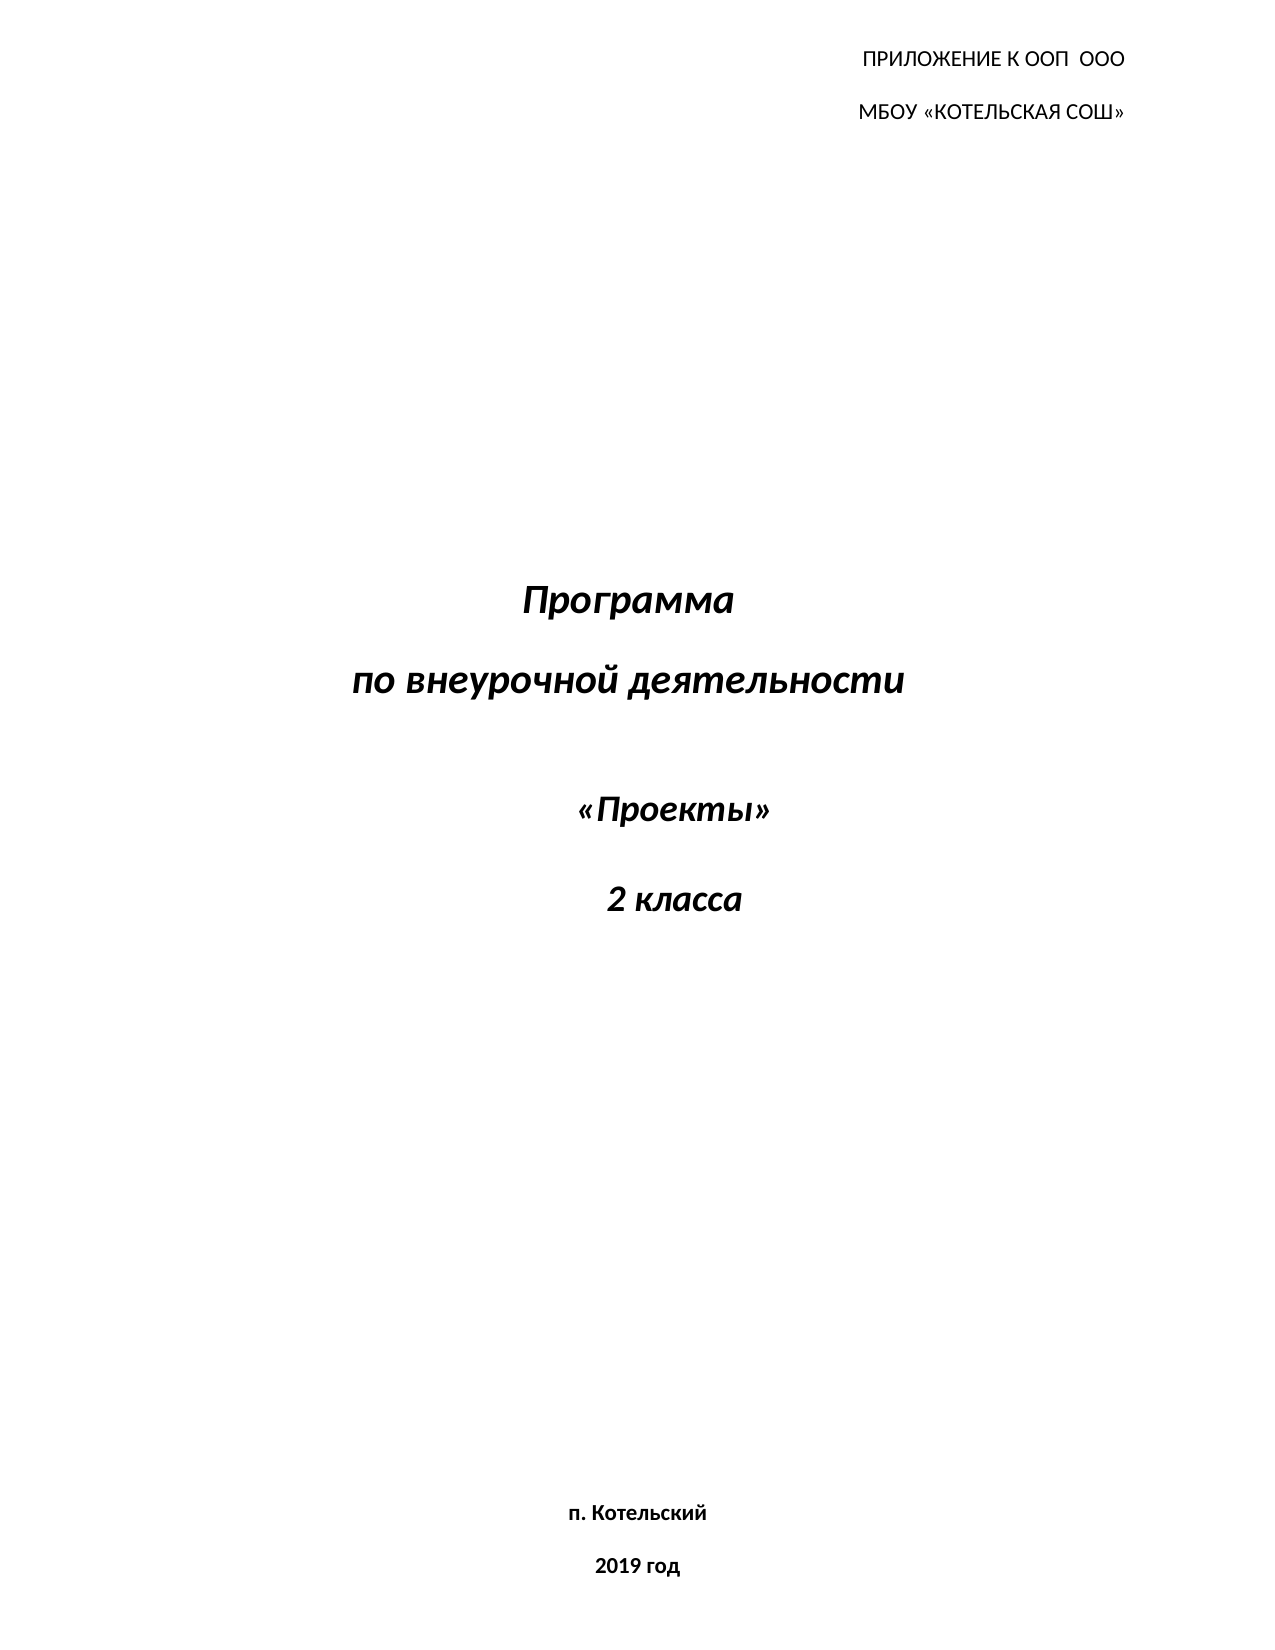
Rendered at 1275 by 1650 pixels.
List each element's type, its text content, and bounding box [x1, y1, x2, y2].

text ПРИЛОЖЕНИЕ К ООП ООО [150, 44, 1125, 72]
text Программа [131, 573, 1125, 624]
text 2019 год [150, 1551, 1125, 1579]
text п. Котельский [150, 1498, 1125, 1526]
text по внеурочной деятельности [131, 653, 1125, 704]
text 2 класса [150, 875, 1125, 921]
text МБОУ «КОТЕЛЬСКАЯ СОШ» [150, 97, 1125, 125]
text «Проекты» [150, 785, 1125, 831]
